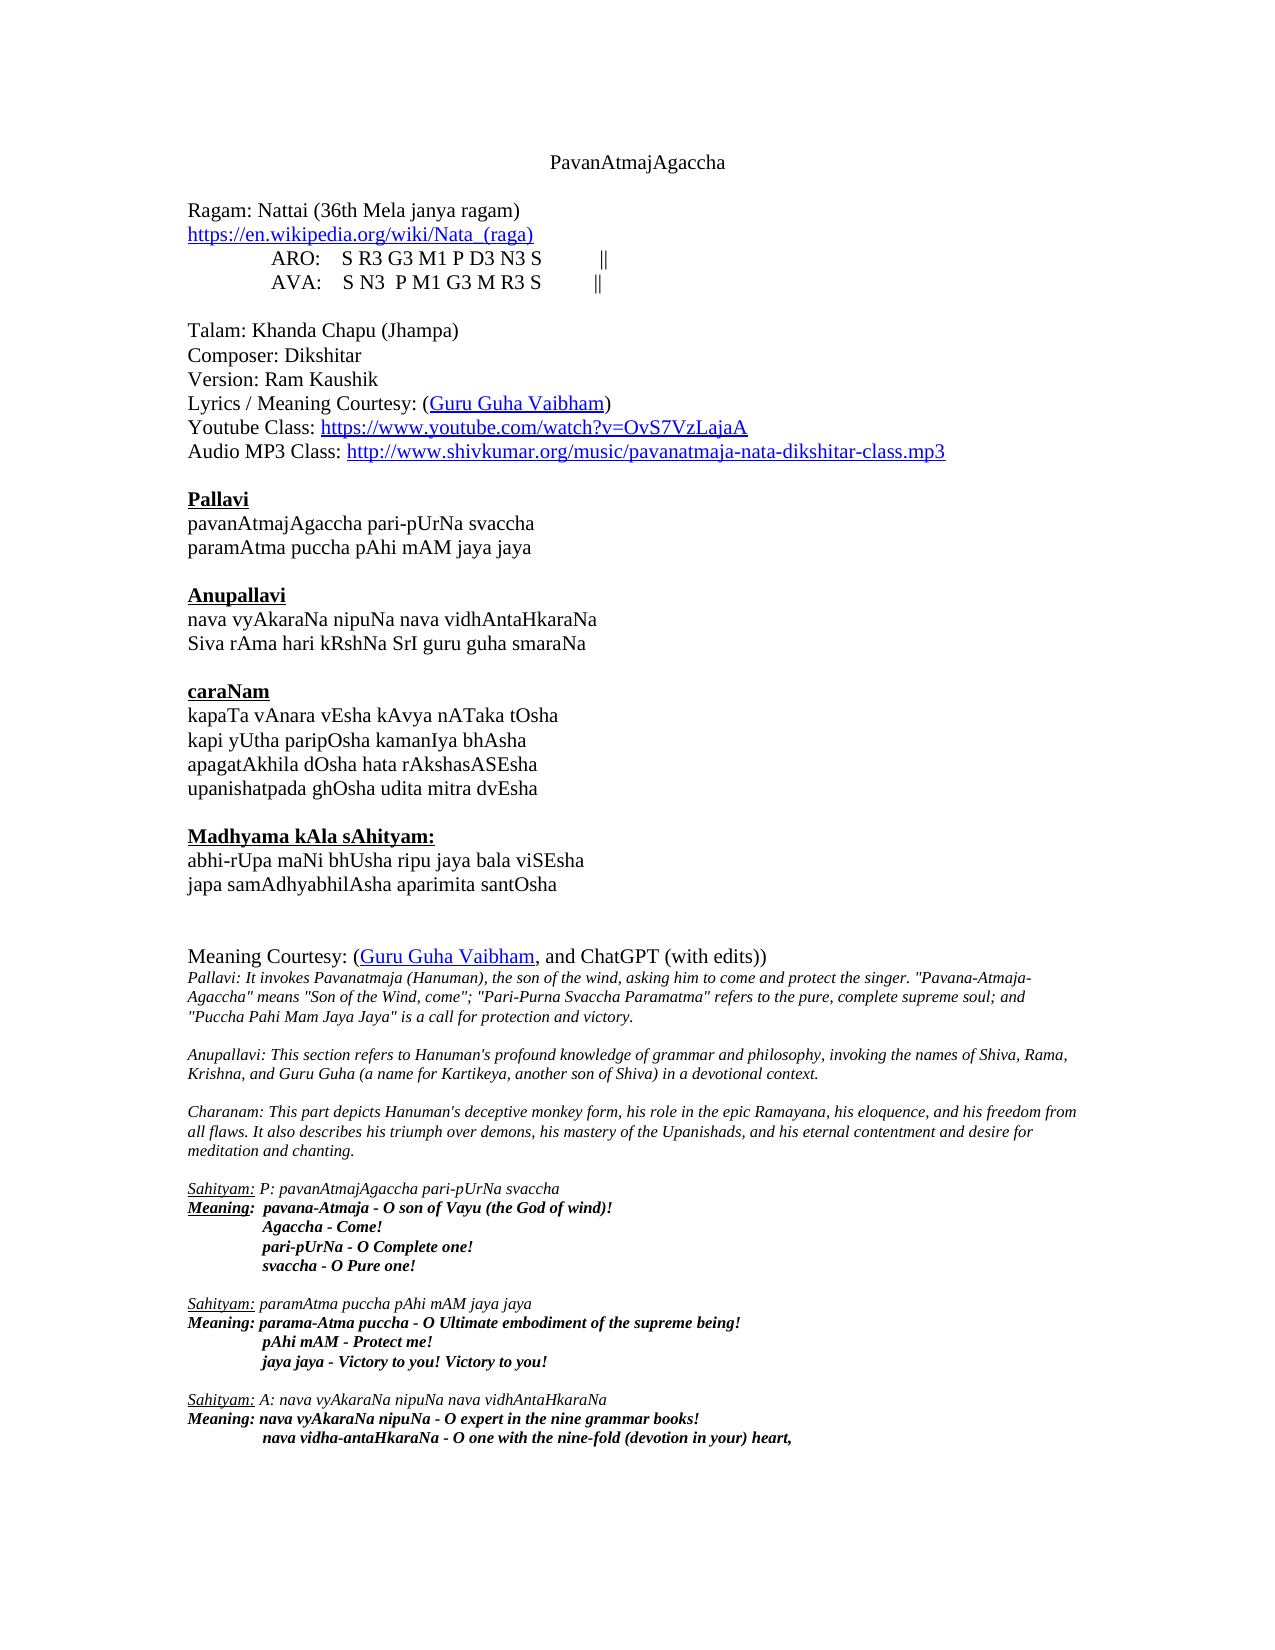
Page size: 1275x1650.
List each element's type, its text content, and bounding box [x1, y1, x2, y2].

text Audio MP3 Class: http://www.shivkumar.org/music/pavanatmaja-nata-dikshitar-class.mp3 [187, 439, 1087, 463]
text Composer: Dikshitar [187, 342, 1087, 367]
text upanishatpada ghOsha udita mitra dvEsha [187, 776, 1087, 800]
text Meaning Courtesy: (Guru Guha Vaibham, and ChatGPT (with edits)) [187, 944, 1087, 968]
text Ragam: Nattai (36th Mela janya ragam) [187, 198, 1087, 222]
text Sahityam: A: nava vyAkaraNa nipuNa nava vidhAntaHkaraNa [187, 1390, 1087, 1409]
text Youtube Class: https://www.youtube.com/watch?v=OvS7VzLajaA [187, 415, 1087, 439]
text abhi-rUpa maNi bhUsha ripu jaya bala viSEsha [187, 848, 1087, 872]
text ARO: S R3 G3 M1 P D3 N3 S || [187, 246, 1087, 270]
text Anupallavi: This section refers to Hanuman's profound knowledge of grammar and philosophy, invoking the names of Shiva, Rama, Krishna, and Guru Guha (a name for Kartikeya, another son of Shiva) in a devotional context. [187, 1045, 1087, 1083]
text nava vyAkaraNa nipuNa nava vidhAntaHkaraNa [187, 607, 1087, 631]
text Meaning: parama-Atma puccha - O Ultimate embodiment of the supreme being! [187, 1313, 1087, 1332]
text Sahityam: paramAtma puccha pAhi mAM jaya jaya [187, 1294, 1087, 1313]
text pAhi mAM - Protect me! [262, 1332, 1087, 1351]
text nava vidha-antaHkaraNa - O one with the nine-fold (devotion in your) heart, [262, 1428, 1087, 1447]
text kapaTa vAnara vEsha kAvya nATaka tOsha [187, 703, 1087, 727]
text jaya jaya - Victory to you! Victory to you! [262, 1351, 1087, 1371]
text svaccha - O Pure one! [262, 1256, 1087, 1275]
text Siva rAma hari kRshNa SrI guru guha smaraNa [187, 631, 1087, 655]
text apagatAkhila dOsha hata rAkshasASEsha [187, 752, 1087, 776]
text Version: Ram Kaushik [187, 367, 1087, 391]
text Madhyama kAla sAhityam: [187, 824, 1087, 848]
text Agaccha - Come! [262, 1217, 1087, 1236]
text Anupallavi [187, 583, 1087, 607]
text pari-pUrNa - O Complete one! [262, 1236, 1087, 1256]
text Pallavi: It invokes Pavanatmaja (Hanuman), the son of the wind, asking him to come and protect the singer. "Pavana-Atmaja-Agaccha" means "Son of the Wind, come"; "Pari-Purna Svaccha Paramatma" refers to the pure, complete supreme soul; and "Puccha Pahi Mam Jaya Jaya" is a call for protection and victory. [187, 968, 1087, 1026]
text Lyrics / Meaning Courtesy: (Guru Guha Vaibham) [187, 391, 1087, 415]
text Talam: Khanda Chapu (Jhampa) [187, 318, 1087, 342]
text Charanam: This part depicts Hanuman's deceptive monkey form, his role in the epic Ramayana, his eloquence, and his freedom from all flaws. It also describes his triumph over demons, his mastery of the Upanishads, and his eternal contentment and desire for meditation and chanting. [187, 1102, 1087, 1160]
text AVA: S N3 P M1 G3 M R3 S || [187, 270, 1087, 294]
text PavanAtmajAgaccha [187, 150, 1087, 174]
text Meaning: nava vyAkaraNa nipuNa - O expert in the nine grammar books! [187, 1409, 1087, 1428]
subtitle Pallavi [187, 487, 1087, 511]
text caraNam [187, 679, 1087, 703]
text Sahityam: P: pavanAtmajAgaccha pari-pUrNa svaccha [187, 1179, 1087, 1198]
text kapi yUtha paripOsha kamanIya bhAsha [187, 727, 1087, 752]
text pavanAtmajAgaccha pari-pUrNa svaccha [187, 511, 1087, 535]
text paramAtma puccha pAhi mAM jaya jaya [187, 535, 1087, 559]
text https://en.wikipedia.org/wiki/Nata_(raga) [187, 222, 1087, 246]
text japa samAdhyabhilAsha aparimita santOsha [187, 872, 1087, 896]
text Meaning: pavana-Atmaja - O son of Vayu (the God of wind)! [187, 1198, 1087, 1217]
